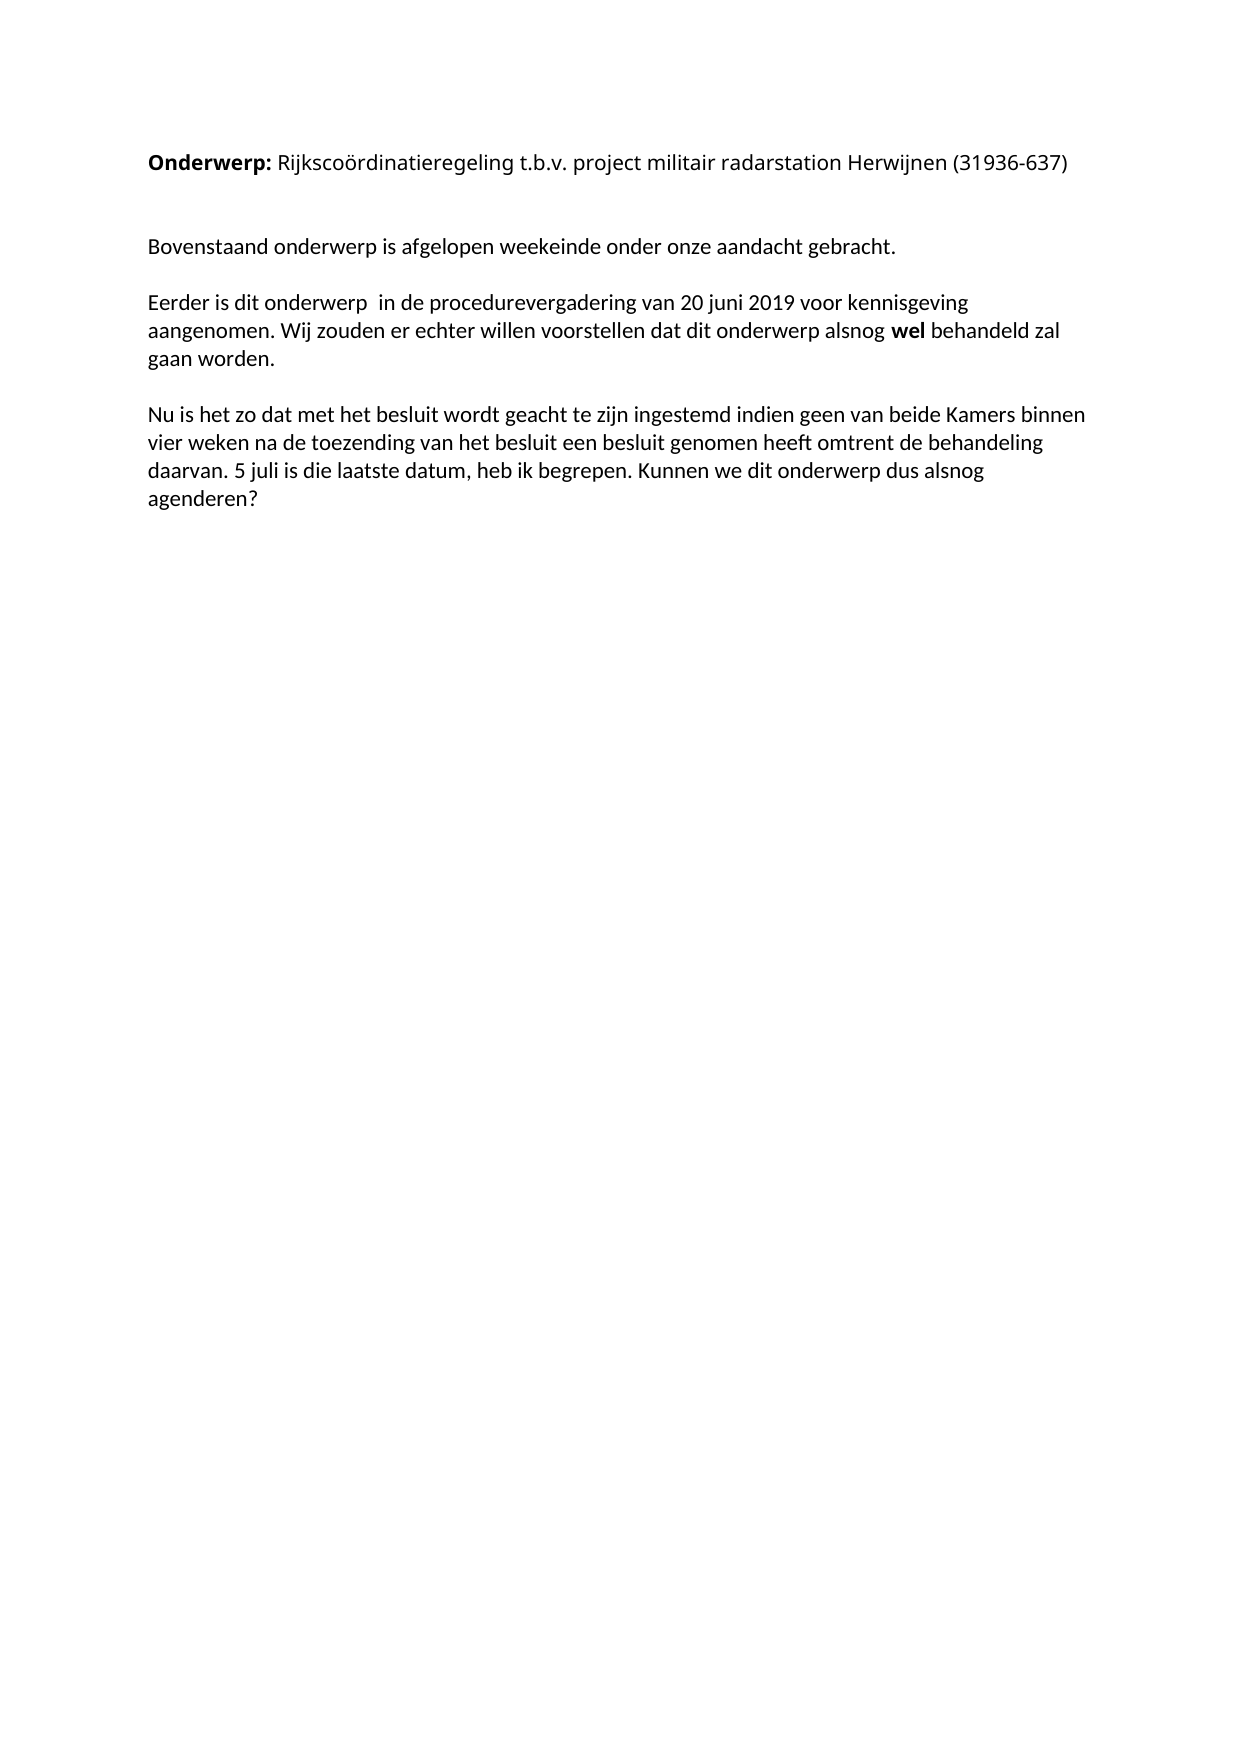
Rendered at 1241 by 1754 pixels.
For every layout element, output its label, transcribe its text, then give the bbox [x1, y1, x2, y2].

text Onderwerp: Rijkscoördinatieregeling t.b.v. project militair radarstation Herwijnen (31936-637) [148, 148, 1093, 176]
text Eerder is dit onderwerp in de procedurevergadering van 20 juni 2019 voor kennisgeving aangenomen. Wij zouden er echter willen voorstellen dat dit onderwerp alsnog wel behandeld zal gaan worden. [148, 288, 1093, 372]
text Bovenstaand onderwerp is afgelopen weekeinde onder onze aandacht gebracht. [148, 232, 1093, 260]
text Nu is het zo dat met het besluit wordt geacht te zijn ingestemd indien geen van beide Kamers binnen vier weken na de toezending van het besluit een besluit genomen heeft omtrent de behandeling daarvan. 5 juli is die laatste datum, heb ik begrepen. Kunnen we dit onderwerp dus alsnog agenderen? [148, 400, 1093, 512]
